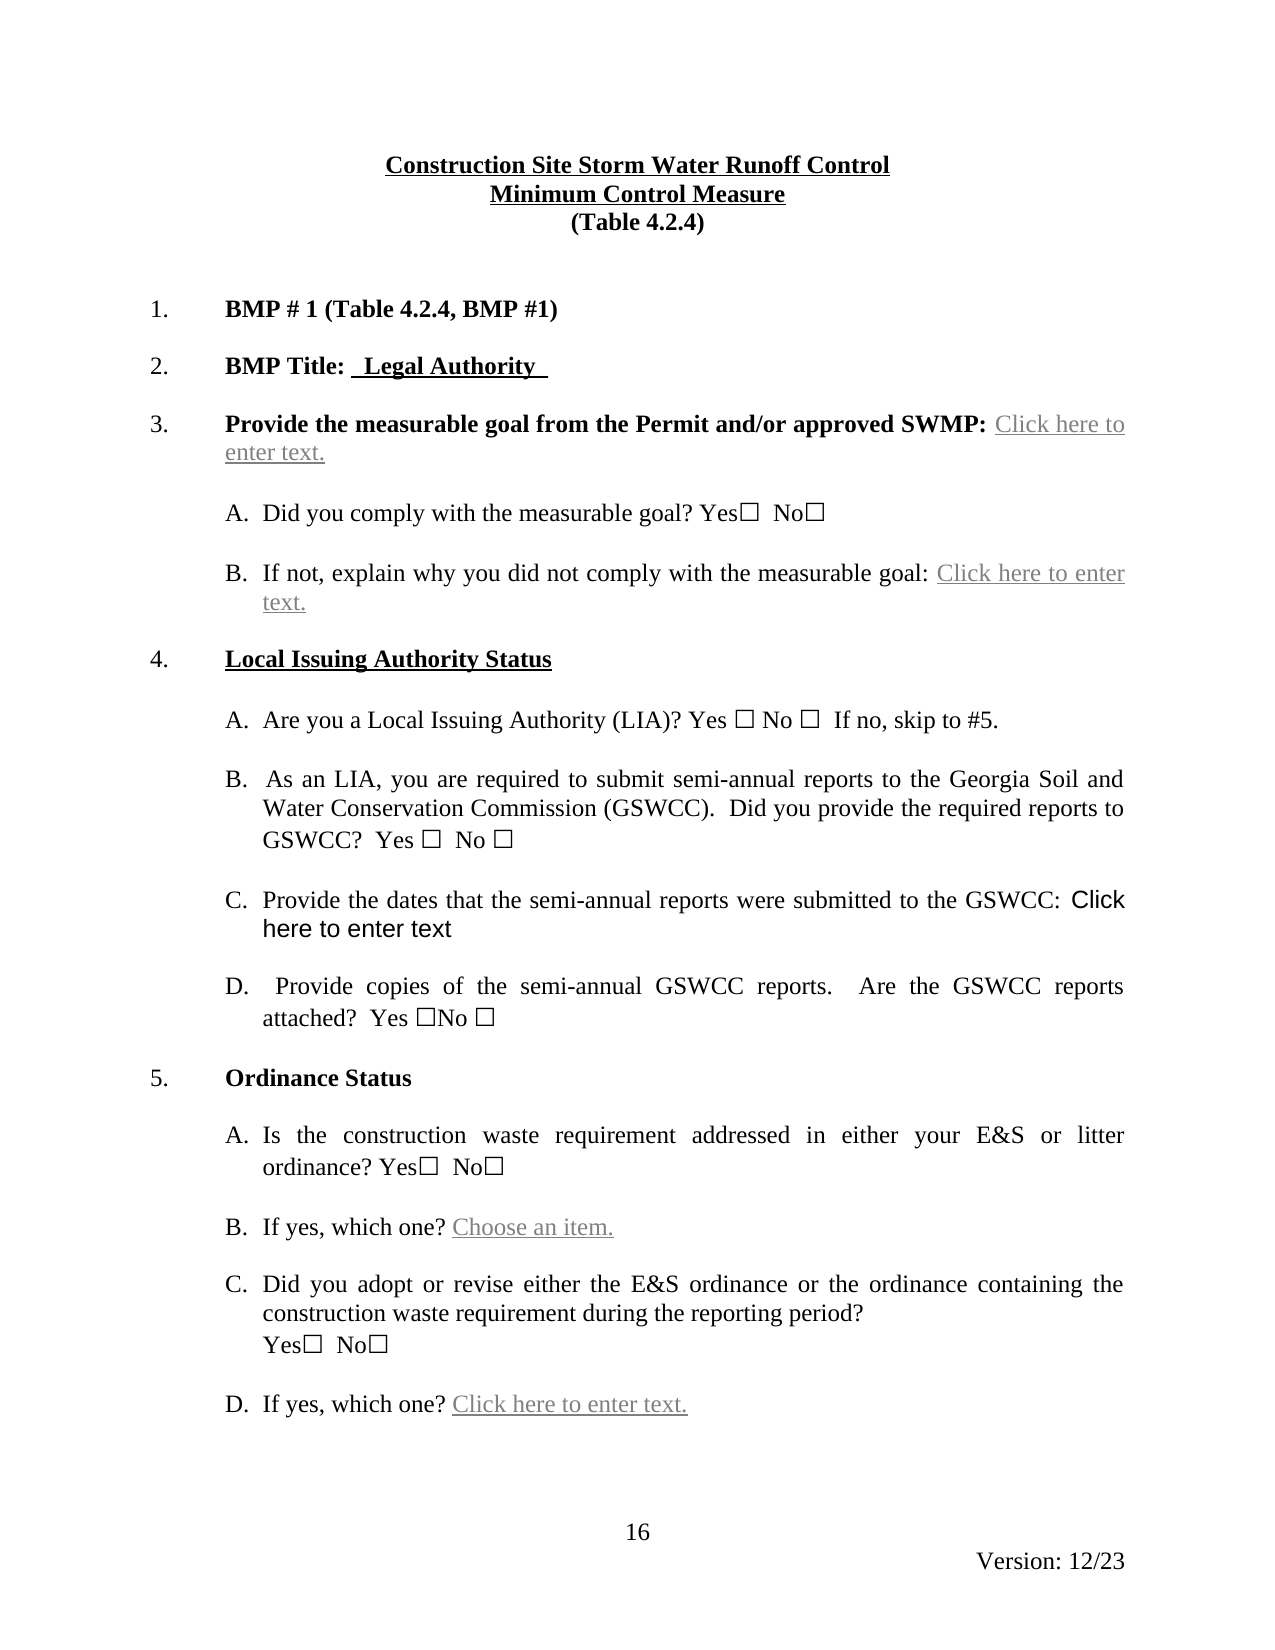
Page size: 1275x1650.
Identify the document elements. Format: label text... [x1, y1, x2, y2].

text Minimum Control Measure [150, 179, 1125, 207]
subtitle Construction Site Storm Water Runoff Control [150, 150, 1125, 179]
text 2. BMP Title: _Legal Authority_ [150, 351, 1125, 380]
list If yes, which one? [225, 1389, 1125, 1418]
text 1. BMP # 1 (Table 4.2.4, BMP #1) [150, 294, 1125, 322]
text 4. Local Issuing Authority Status [150, 644, 1125, 673]
text (Table 4.2.4) [150, 207, 1125, 236]
text 5. Ordinance Status [150, 1063, 1125, 1091]
text 3. Provide the measurable goal from the Permit and/or approved SWMP: [150, 409, 1125, 466]
list Did you comply with the measurable goal? Yes No [225, 495, 1125, 529]
text B. As an LIA, you are required to submit semi-annual reports to the Georgia Soil and Water Conservation Commission (GSWCC). Did you provide the required reports to GSWCC? Yes No [225, 764, 1125, 856]
list If yes, which one? [225, 1212, 1125, 1240]
list Are you a Local Issuing Authority (LIA)? Yes No If no, skip to #5. [225, 702, 1125, 736]
list Did you adopt or revise either the E&S ordinance or the ordinance containing the construction waste requirement during the reporting period? [225, 1269, 1125, 1327]
text C. Provide the dates that the semi-annual reports were submitted to the GSWCC: [225, 885, 1125, 942]
text D. Provide copies of the semi-annual GSWCC reports. Are the GSWCC reports attached? Yes No [225, 971, 1125, 1034]
text Yes No [187, 1327, 1125, 1361]
list If not, explain why you did not comply with the measurable goal: [225, 558, 1125, 615]
list Is the construction waste requirement addressed in either your E&S or litter ordinance? Yes No [225, 1120, 1125, 1183]
